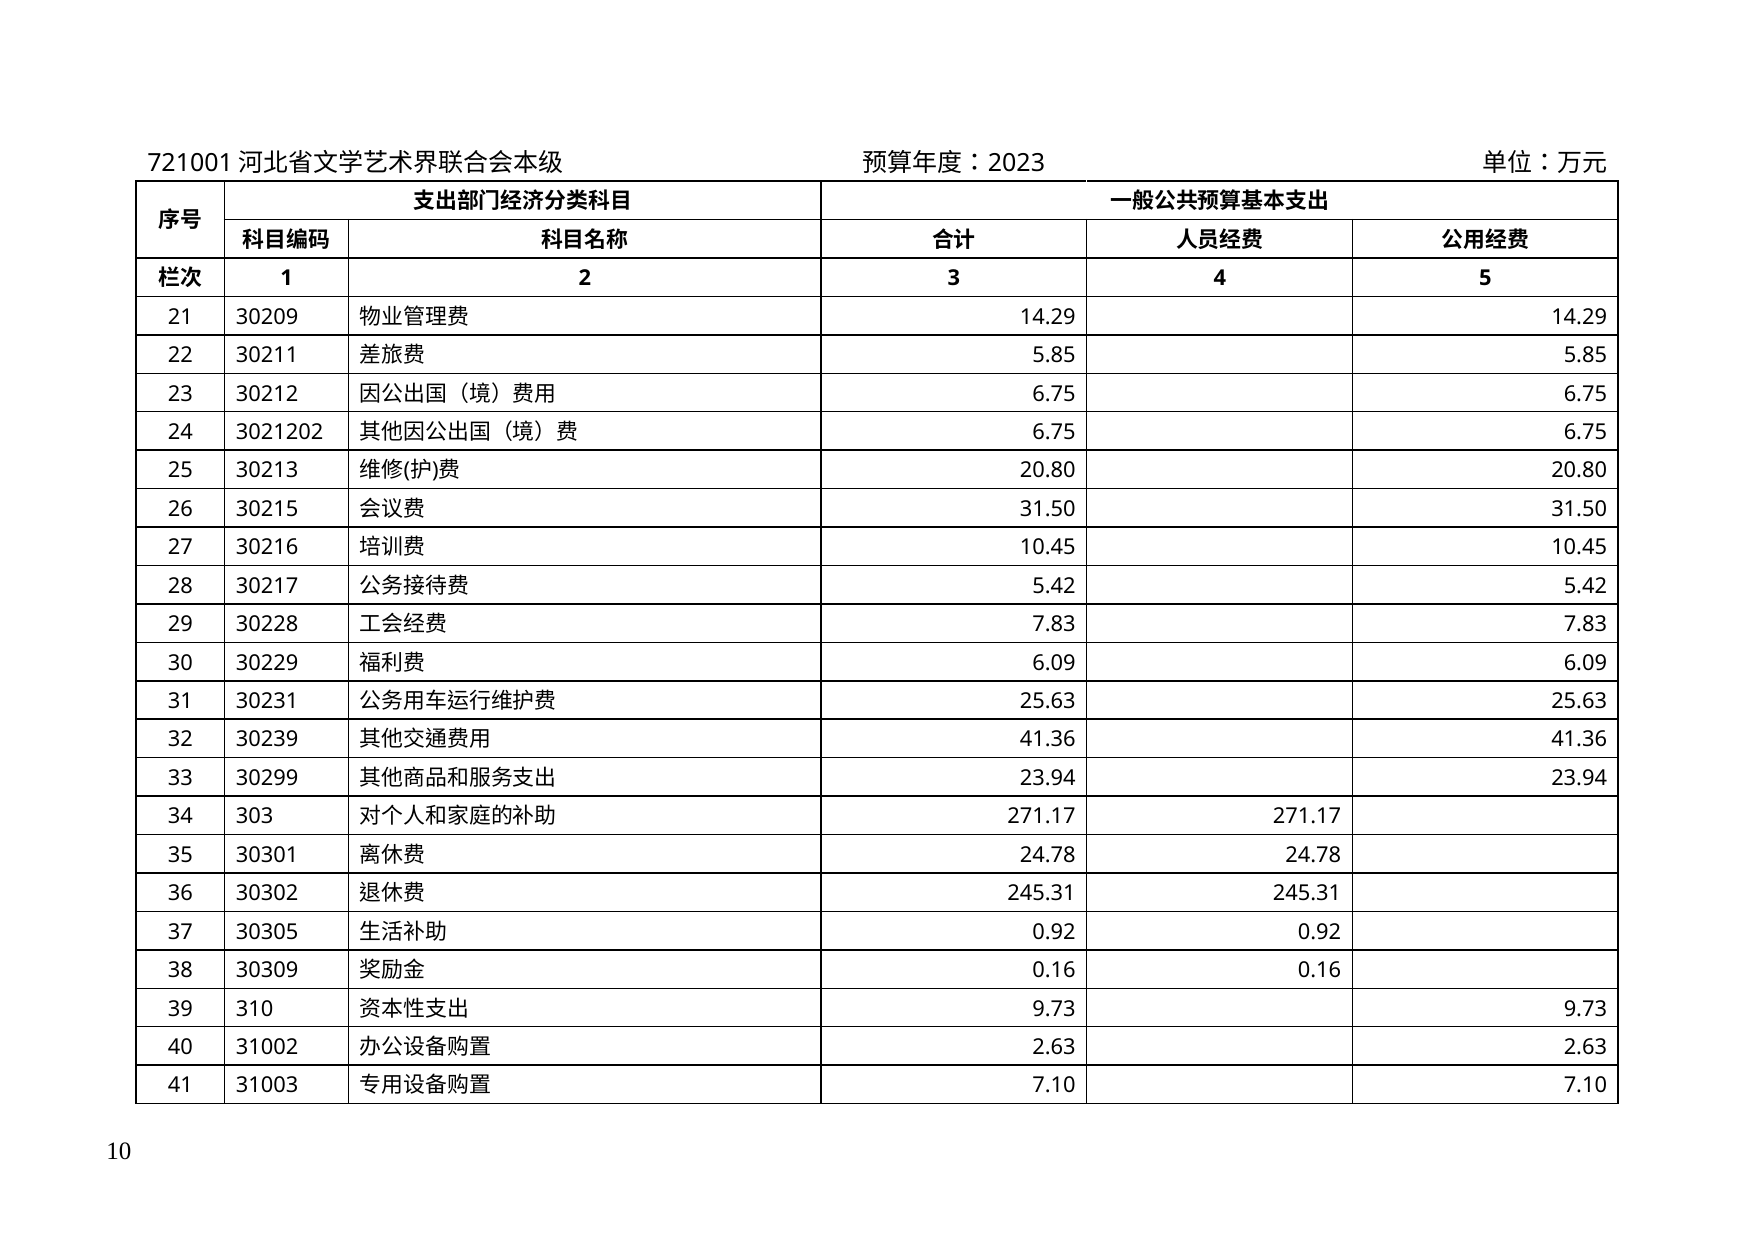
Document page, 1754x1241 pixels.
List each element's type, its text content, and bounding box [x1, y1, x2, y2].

table_cell [1087, 605, 1352, 641]
table_cell 22 [137, 336, 224, 372]
table_cell 公务接待费 [349, 566, 820, 603]
table_cell 9.73 [822, 989, 1086, 1026]
table_cell 奖励金 [349, 951, 820, 987]
table_cell 5.42 [1353, 566, 1617, 603]
table_cell 30211 [225, 336, 348, 372]
table_cell 38 [137, 951, 224, 987]
table_cell 23.94 [822, 758, 1086, 795]
table_cell 29 [137, 605, 224, 641]
table_cell 0.16 [822, 951, 1086, 987]
table_cell 30216 [225, 528, 348, 564]
table_cell [1087, 720, 1352, 757]
table_cell 7.83 [1353, 605, 1617, 641]
table_cell 30299 [225, 758, 348, 795]
table_cell 科目名称 [349, 220, 820, 257]
table_cell 0.16 [1087, 951, 1352, 987]
table_cell 39 [137, 989, 224, 1026]
table_cell 栏次 [137, 259, 224, 296]
table_cell 支出部门经济分类科目 [225, 182, 820, 219]
table_cell 科目编码 [225, 220, 348, 257]
table_cell 培训费 [349, 528, 820, 564]
table_cell 23 [137, 374, 224, 411]
table_cell 30305 [225, 912, 348, 949]
table_cell 物业管理费 [349, 297, 820, 334]
table_cell 41 [137, 1066, 224, 1103]
table_cell 271.17 [1087, 797, 1352, 834]
table_cell 31.50 [1353, 489, 1617, 526]
table_cell 会议费 [349, 489, 820, 526]
table_cell 41.36 [1353, 720, 1617, 757]
table_header 721001河北省文学艺术界联合会本级 [137, 143, 820, 180]
table_cell 6.75 [822, 374, 1086, 411]
table_cell 36 [137, 874, 224, 911]
table_cell 7.83 [822, 605, 1086, 641]
table_cell 31.50 [822, 489, 1086, 526]
table_cell 25 [137, 451, 224, 488]
table_header 单位：万元 [1087, 143, 1617, 180]
table_cell 7.10 [822, 1066, 1086, 1103]
table_cell 生活补助 [349, 912, 820, 949]
table_cell [1087, 643, 1352, 680]
table_cell 37 [137, 912, 224, 949]
table_cell 33 [137, 758, 224, 795]
table_cell 23.94 [1353, 758, 1617, 795]
table_cell 31 [137, 682, 224, 718]
table_cell [1353, 912, 1617, 949]
table_cell [1087, 528, 1352, 564]
table_cell 1 [225, 259, 348, 296]
table_cell 3 [822, 259, 1086, 296]
table_cell 维修(护)费 [349, 451, 820, 488]
table_cell 26 [137, 489, 224, 526]
table_cell 32 [137, 720, 224, 757]
table_cell 一般公共预算基本支出 [822, 182, 1617, 219]
table_cell [1087, 412, 1352, 449]
table_cell 2.63 [822, 1027, 1086, 1064]
table_cell [1087, 682, 1352, 718]
table_cell 离休费 [349, 835, 820, 872]
table_cell 245.31 [822, 874, 1086, 911]
table_cell 4 [1087, 259, 1352, 296]
table_cell [1087, 1066, 1352, 1103]
table_cell [1353, 835, 1617, 872]
table_cell [1087, 989, 1352, 1026]
table_cell 30229 [225, 643, 348, 680]
table_cell 0.92 [1087, 912, 1352, 949]
table_cell 工会经费 [349, 605, 820, 641]
table_cell 福利费 [349, 643, 820, 680]
table_cell 31002 [225, 1027, 348, 1064]
table_cell 30217 [225, 566, 348, 603]
table_cell [1087, 451, 1352, 488]
table_cell 24.78 [1087, 835, 1352, 872]
table_cell 5.42 [822, 566, 1086, 603]
table_cell 办公设备购置 [349, 1027, 820, 1064]
table_cell [1087, 336, 1352, 372]
table_cell 25.63 [822, 682, 1086, 718]
table_cell 30212 [225, 374, 348, 411]
table_cell 30228 [225, 605, 348, 641]
table_cell 30309 [225, 951, 348, 987]
table_cell 5 [1353, 259, 1617, 296]
table_cell 245.31 [1087, 874, 1352, 911]
table_cell 其他商品和服务支出 [349, 758, 820, 795]
table_cell 10.45 [1353, 528, 1617, 564]
table_cell 30213 [225, 451, 348, 488]
table_cell 其他因公出国（境）费 [349, 412, 820, 449]
table_cell 公务用车运行维护费 [349, 682, 820, 718]
table_cell 对个人和家庭的补助 [349, 797, 820, 834]
table_cell 20.80 [1353, 451, 1617, 488]
table_cell 公用经费 [1353, 220, 1617, 257]
table_cell 6.75 [1353, 412, 1617, 449]
table_cell 3021202 [225, 412, 348, 449]
table_cell 25.63 [1353, 682, 1617, 718]
table_cell 序号 [137, 182, 224, 257]
table_cell 6.09 [1353, 643, 1617, 680]
table_cell 6.09 [822, 643, 1086, 680]
table_cell [1087, 489, 1352, 526]
table_cell 24 [137, 412, 224, 449]
table_cell 10.45 [822, 528, 1086, 564]
table_cell 310 [225, 989, 348, 1026]
table_cell 40 [137, 1027, 224, 1064]
table_cell 21 [137, 297, 224, 334]
table_cell 24.78 [822, 835, 1086, 872]
table_cell [1353, 874, 1617, 911]
table_cell [1087, 374, 1352, 411]
table_cell [1087, 758, 1352, 795]
table_cell 5.85 [1353, 336, 1617, 372]
table_cell 2 [349, 259, 820, 296]
table_cell 28 [137, 566, 224, 603]
table_cell 7.10 [1353, 1066, 1617, 1103]
table_cell 差旅费 [349, 336, 820, 372]
table_cell 30231 [225, 682, 348, 718]
table_cell 14.29 [822, 297, 1086, 334]
table_cell 30 [137, 643, 224, 680]
table_cell 因公出国（境）费用 [349, 374, 820, 411]
table_cell 其他交通费用 [349, 720, 820, 757]
table_cell 人员经费 [1087, 220, 1352, 257]
table_cell 20.80 [822, 451, 1086, 488]
table_cell 34 [137, 797, 224, 834]
table_cell [1353, 797, 1617, 834]
table_cell 41.36 [822, 720, 1086, 757]
table_cell 2.63 [1353, 1027, 1617, 1064]
table_cell 30302 [225, 874, 348, 911]
table_cell 35 [137, 835, 224, 872]
table_cell 0.92 [822, 912, 1086, 949]
table_cell 30209 [225, 297, 348, 334]
table_cell 27 [137, 528, 224, 564]
table_cell 303 [225, 797, 348, 834]
table_header 预算年度：2023 [822, 143, 1086, 180]
table_cell 专用设备购置 [349, 1066, 820, 1103]
table_cell 5.85 [822, 336, 1086, 372]
table_cell 30301 [225, 835, 348, 872]
table_cell 30215 [225, 489, 348, 526]
table_cell 9.73 [1353, 989, 1617, 1026]
table_cell [1087, 566, 1352, 603]
table_cell 30239 [225, 720, 348, 757]
table_cell 6.75 [1353, 374, 1617, 411]
table_cell 31003 [225, 1066, 348, 1103]
table_cell [1087, 1027, 1352, 1064]
table_cell 14.29 [1353, 297, 1617, 334]
table_cell 资本性支出 [349, 989, 820, 1026]
table_cell 合计 [822, 220, 1086, 257]
table_cell [1353, 951, 1617, 987]
table_cell [1087, 297, 1352, 334]
table_cell 6.75 [822, 412, 1086, 449]
table_cell 退休费 [349, 874, 820, 911]
table_cell 271.17 [822, 797, 1086, 834]
